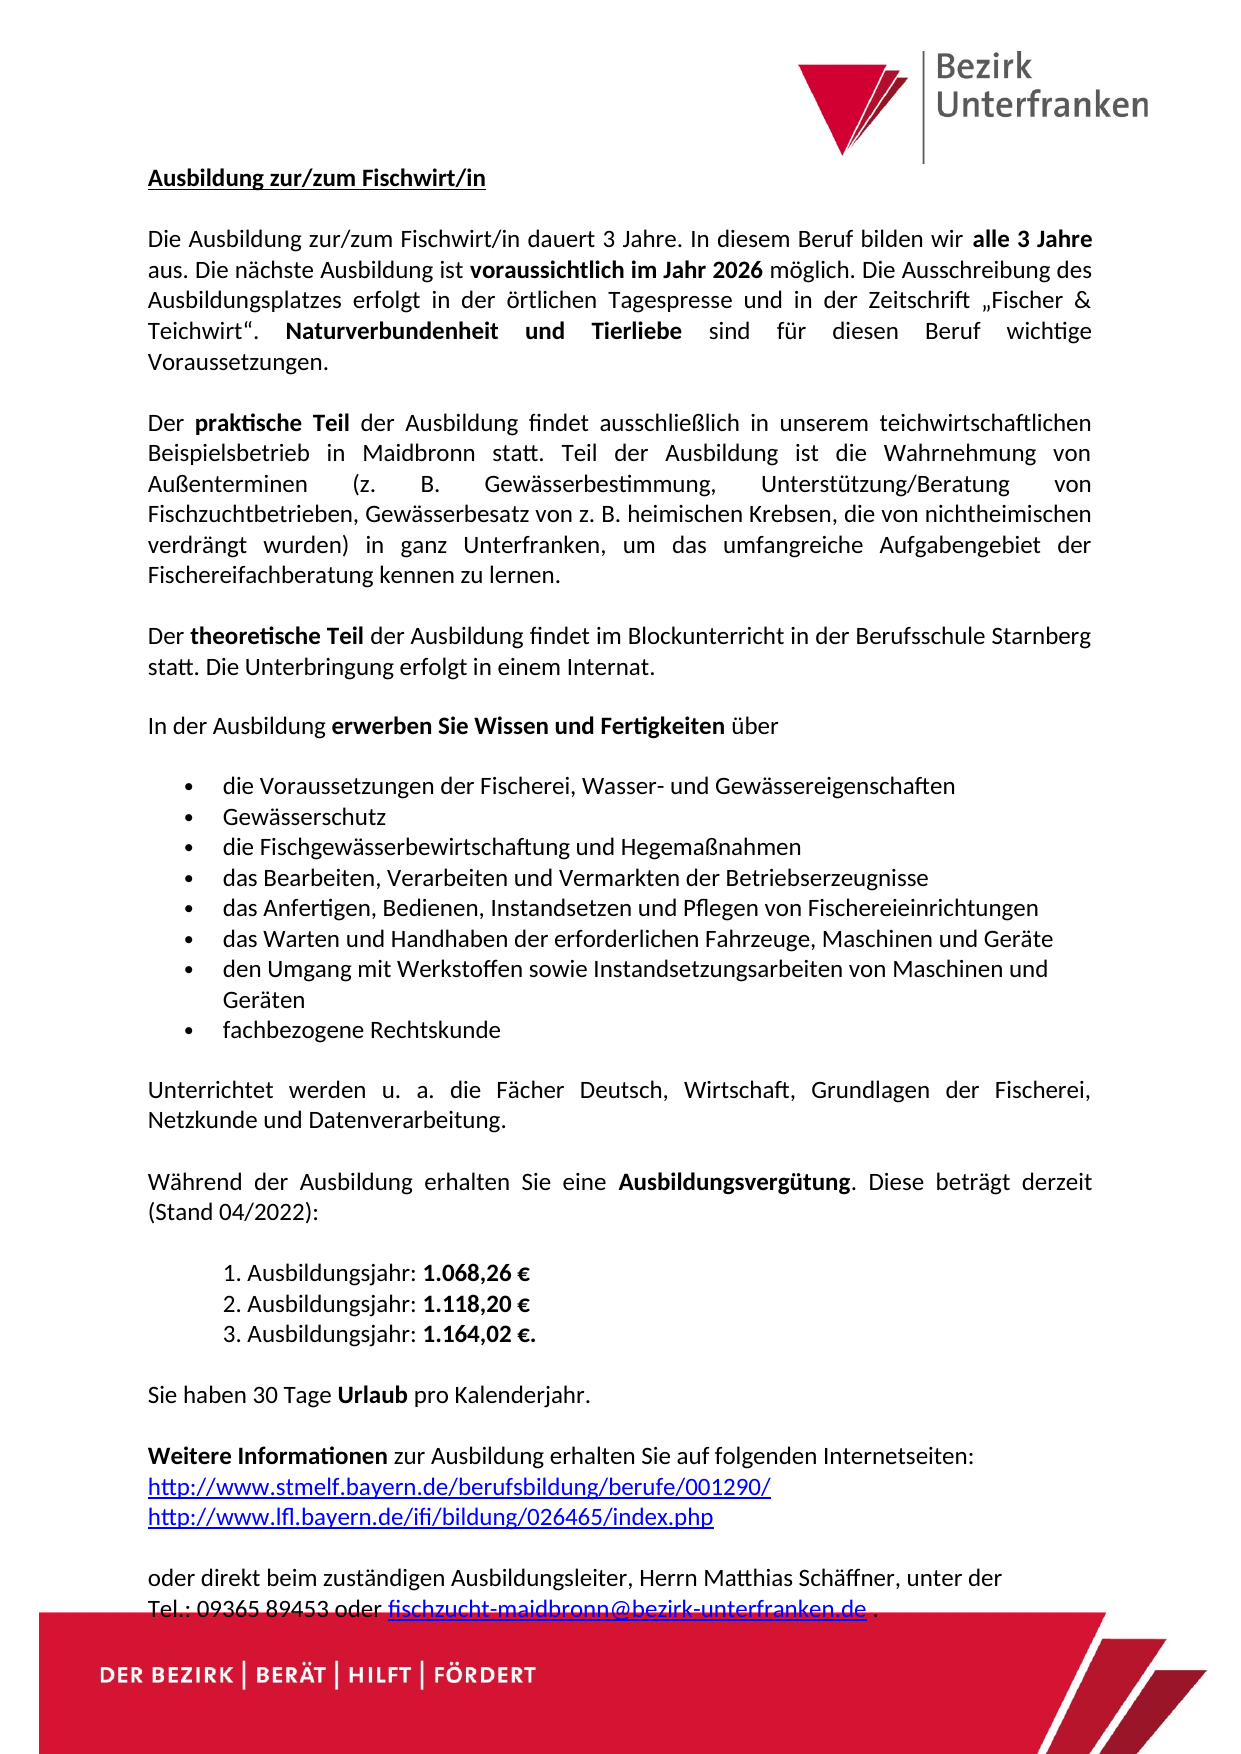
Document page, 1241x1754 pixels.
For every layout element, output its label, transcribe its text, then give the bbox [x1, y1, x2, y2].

list den Umgang mit Werkstoffen sowie Instandsetzungsarbeiten von Maschinen und Geräten [185, 953, 1093, 1014]
list fachbezogene Rechtskunde [185, 1014, 1093, 1045]
text http://www.stmelf.bayern.de/berufsbildung/berufe/001290/ [148, 1471, 1093, 1501]
text In der Ausbildung erwerben Sie Wissen und Fertigkeiten über [148, 711, 1093, 741]
text Ausbildung zur/zum Fischwirt/in [148, 162, 1093, 193]
text Sie haben 30 Tage Urlaub pro Kalenderjahr. [148, 1379, 1093, 1410]
list Gewässerschutz [185, 801, 1093, 831]
list das Anfertigen, Bedienen, Instandsetzen und Pflegen von Fischereieinrichtungen [185, 892, 1093, 923]
text Der praktische Teil der Ausbildung findet ausschließlich in unserem teichwirtschaftlichen Beispielsbetrieb in Maidbronn statt. Teil der Ausbildung ist die Wahrnehmung von Außenterminen (z. B. Gewässerbestimmung, Unterstützung/Beratung von Fischzuchtbetrieben, Gewässerbesatz von z. B. heimischen Krebsen, die von nichtheimischen verdrängt wurden) in ganz Unterfranken, um das umfangreiche Aufgabengebiet der Fischereifachberatung kennen zu lernen. [148, 407, 1093, 590]
list das Warten und Handhaben der erforderlichen Fahrzeuge, Maschinen und Geräte [185, 923, 1093, 953]
text Der theoretische Teil der Ausbildung findet im Blockunterricht in der Berufsschule Starnberg statt. Die Unterbringung erfolgt in einem Internat. [148, 620, 1093, 681]
text Tel.: 09365 89453 oder fischzucht-maidbronn@bezirk-unterfranken.de . [148, 1593, 1093, 1623]
text Unterrichtet werden u. a. die Fächer Deutsch, Wirtschaft, Grundlagen der Fischerei, Netzkunde und Datenverarbeitung. [148, 1074, 1093, 1135]
text 1. Ausbildungsjahr: 1.068,26 € 2. Ausbildungsjahr: 1.118,20 € 3. Ausbildungsjahr: 1.164,02 €. [223, 1257, 1093, 1349]
text Weitere Informationen zur Ausbildung erhalten Sie auf folgenden Internetseiten: [148, 1440, 1093, 1471]
list die Fischgewässerbewirtschaftung und Hegemaßnahmen [185, 831, 1093, 862]
picture [798, 51, 1148, 164]
text oder direkt beim zuständigen Ausbildungsleiter, Herrn Matthias Schäffner, unter der [148, 1562, 1093, 1593]
text Während der Ausbildung erhalten Sie eine Ausbildungsvergütung. Diese beträgt derzeit (Stand 04/2022): [148, 1166, 1093, 1227]
text Die Ausbildung zur/zum Fischwirt/in dauert 3 Jahre. In diesem Beruf bilden wir alle 3 Jahre aus. Die nächste Ausbildung ist voraussichtlich im Jahr 2026 möglich. Die Ausschreibung des Ausbildungsplatzes erfolgt in der örtlichen Tagespresse und in der Zeitschrift „Fischer & Teichwirt“. Naturverbundenheit und Tierliebe sind für diesen Beruf wichtige Voraussetzungen. [148, 223, 1093, 376]
text http://www.lfl.bayern.de/ifi/bildung/026465/index.php [148, 1501, 1093, 1532]
picture [39, 1612, 1209, 1754]
list das Bearbeiten, Verarbeiten und Vermarkten der Betriebserzeugnisse [185, 862, 1093, 892]
list die Voraussetzungen der Fischerei, Wasser- und Gewässereigenschaften [185, 770, 1093, 801]
